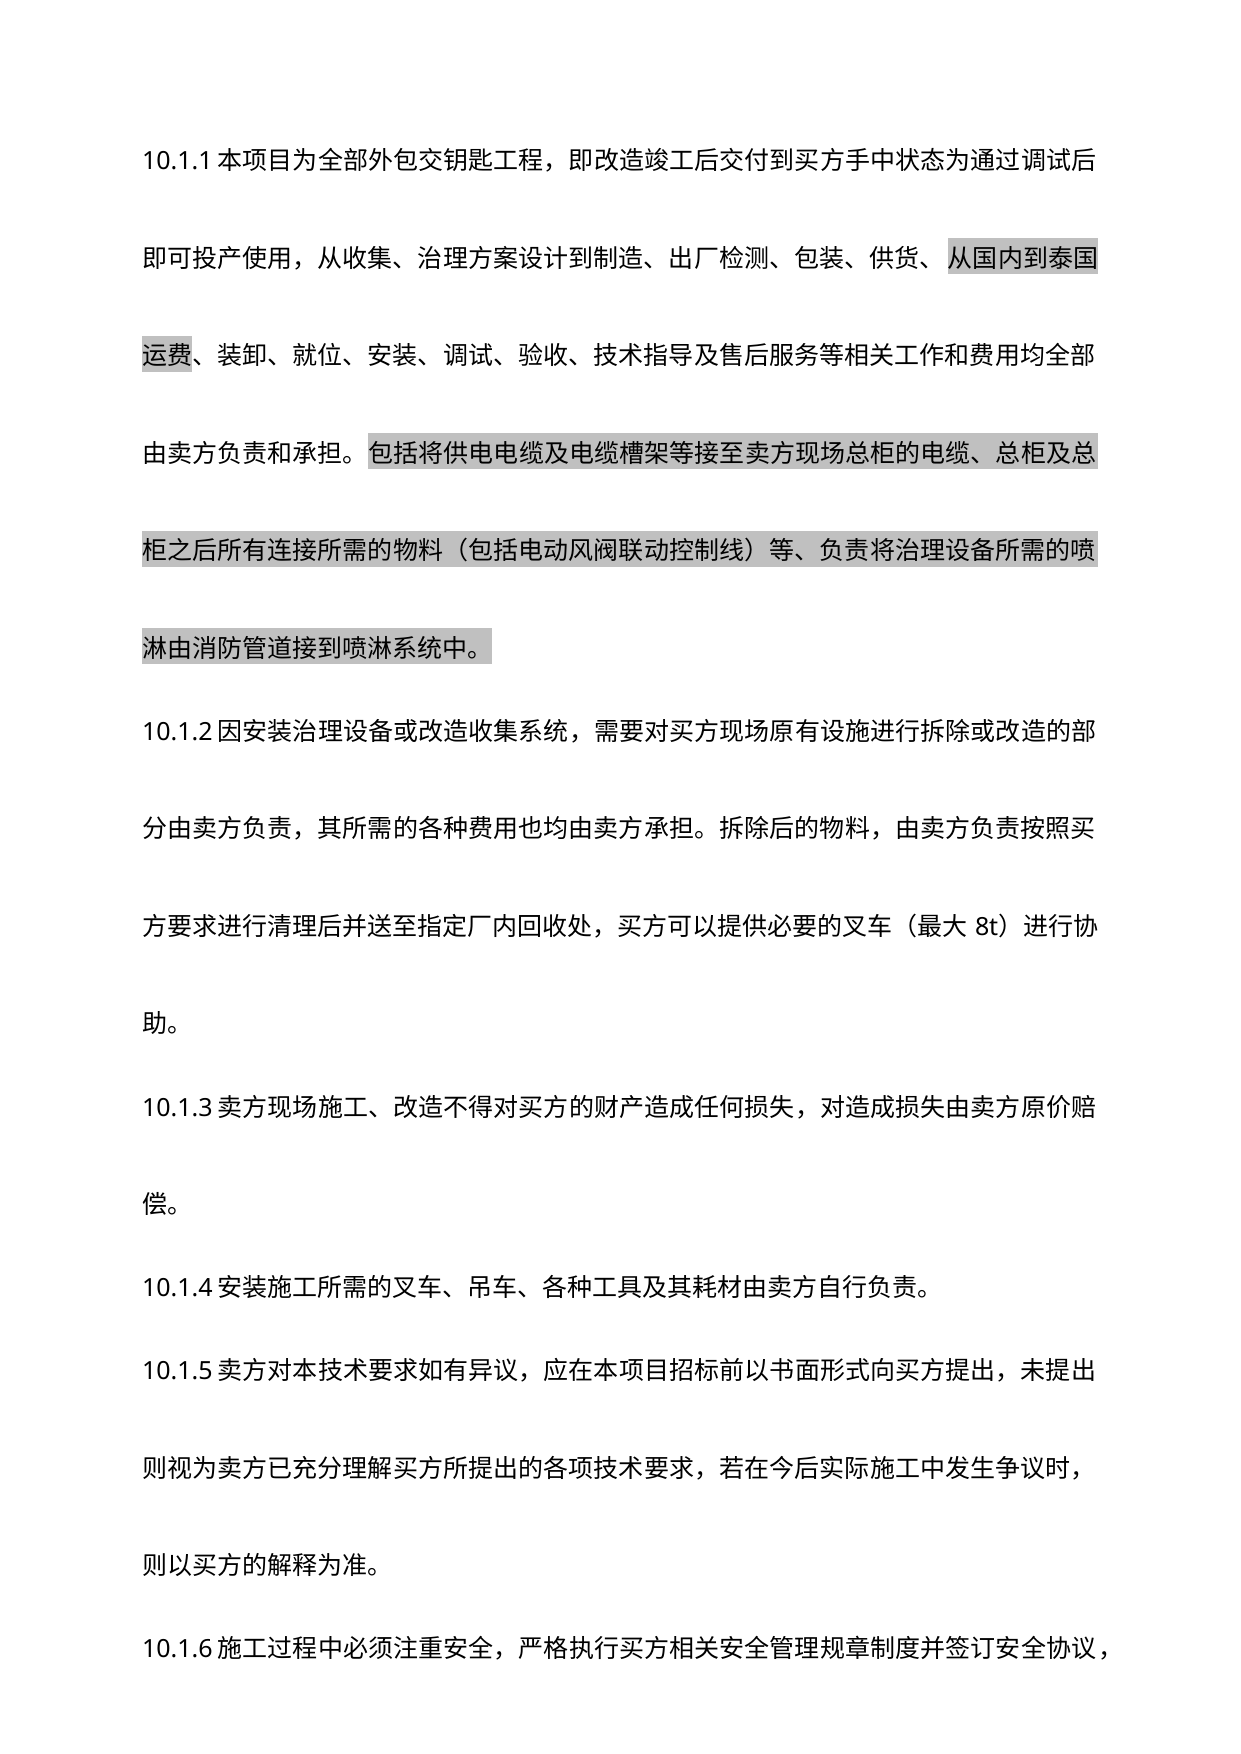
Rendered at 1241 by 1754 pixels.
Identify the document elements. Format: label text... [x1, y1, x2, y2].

text 10.1.5卖方对本技术要求如有异议，应在本项目招标前以书面形式向买方提出，未提出则视为卖方已充分理解买方所提出的各项技术要求，若在今后实际施工中发生争议时，则以买方的解释为准。 [142, 1336, 1098, 1596]
text 10.1.2因安装治理设备或改造收集系统，需要对买方现场原有设施进行拆除或改造的部分由卖方负责，其所需的各种费用也均由卖方承担。拆除后的物料，由卖方负责按照买方要求进行清理后并送至指定厂内回收处，买方可以提供必要的叉车（最大8t）进行协助。 [142, 697, 1098, 1054]
text 10.1.3卖方现场施工、改造不得对买方的财产造成任何损失，对造成损失由卖方原价赔偿。 [142, 1073, 1098, 1235]
text 10.1.1本项目为全部外包交钥匙工程，即改造竣工后交付到买方手中状态为通过调试后即可投产使用，从收集、治理方案设计到制造、出厂检测、包装、供货、从国内到泰国运费、装卸、就位、安装、调试、验收、技术指导及售后服务等相关工作和费用均全部由卖方负责和承担。包括将供电电缆及电缆槽架等接至卖方现场总柜的电缆、总柜及总柜之后所有连接所需的物料（包括电动风阀联动控制线）等、负责将治理设备所需的喷淋由消防管道接到喷淋系统中。 [142, 126, 1098, 531]
text 10.1.4安装施工所需的叉车、吊车、各种工具及其耗材由卖方自行负责。 [142, 1253, 1098, 1318]
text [142, 1614, 1098, 1679]
text 10.1.1本项目为全部外包交钥匙工程，即改造竣工后交付到买方手中状态为通过调试后即可投产使用，从收集、治理方案设计到制造、出厂检测、包装、供货、从国内到泰国运费、装卸、就位、安装、调试、验收、技术指导及售后服务等相关工作和费用均全部由卖方负责和承担。包括将供电电缆及电缆槽架等接至卖方现场总柜的电缆、总柜及总柜之后所有连接所需的物料（包括电动风阀联动控制线）等、负责将治理设备所需的喷淋由消防管道接到喷淋系统中。 [142, 567, 1098, 679]
